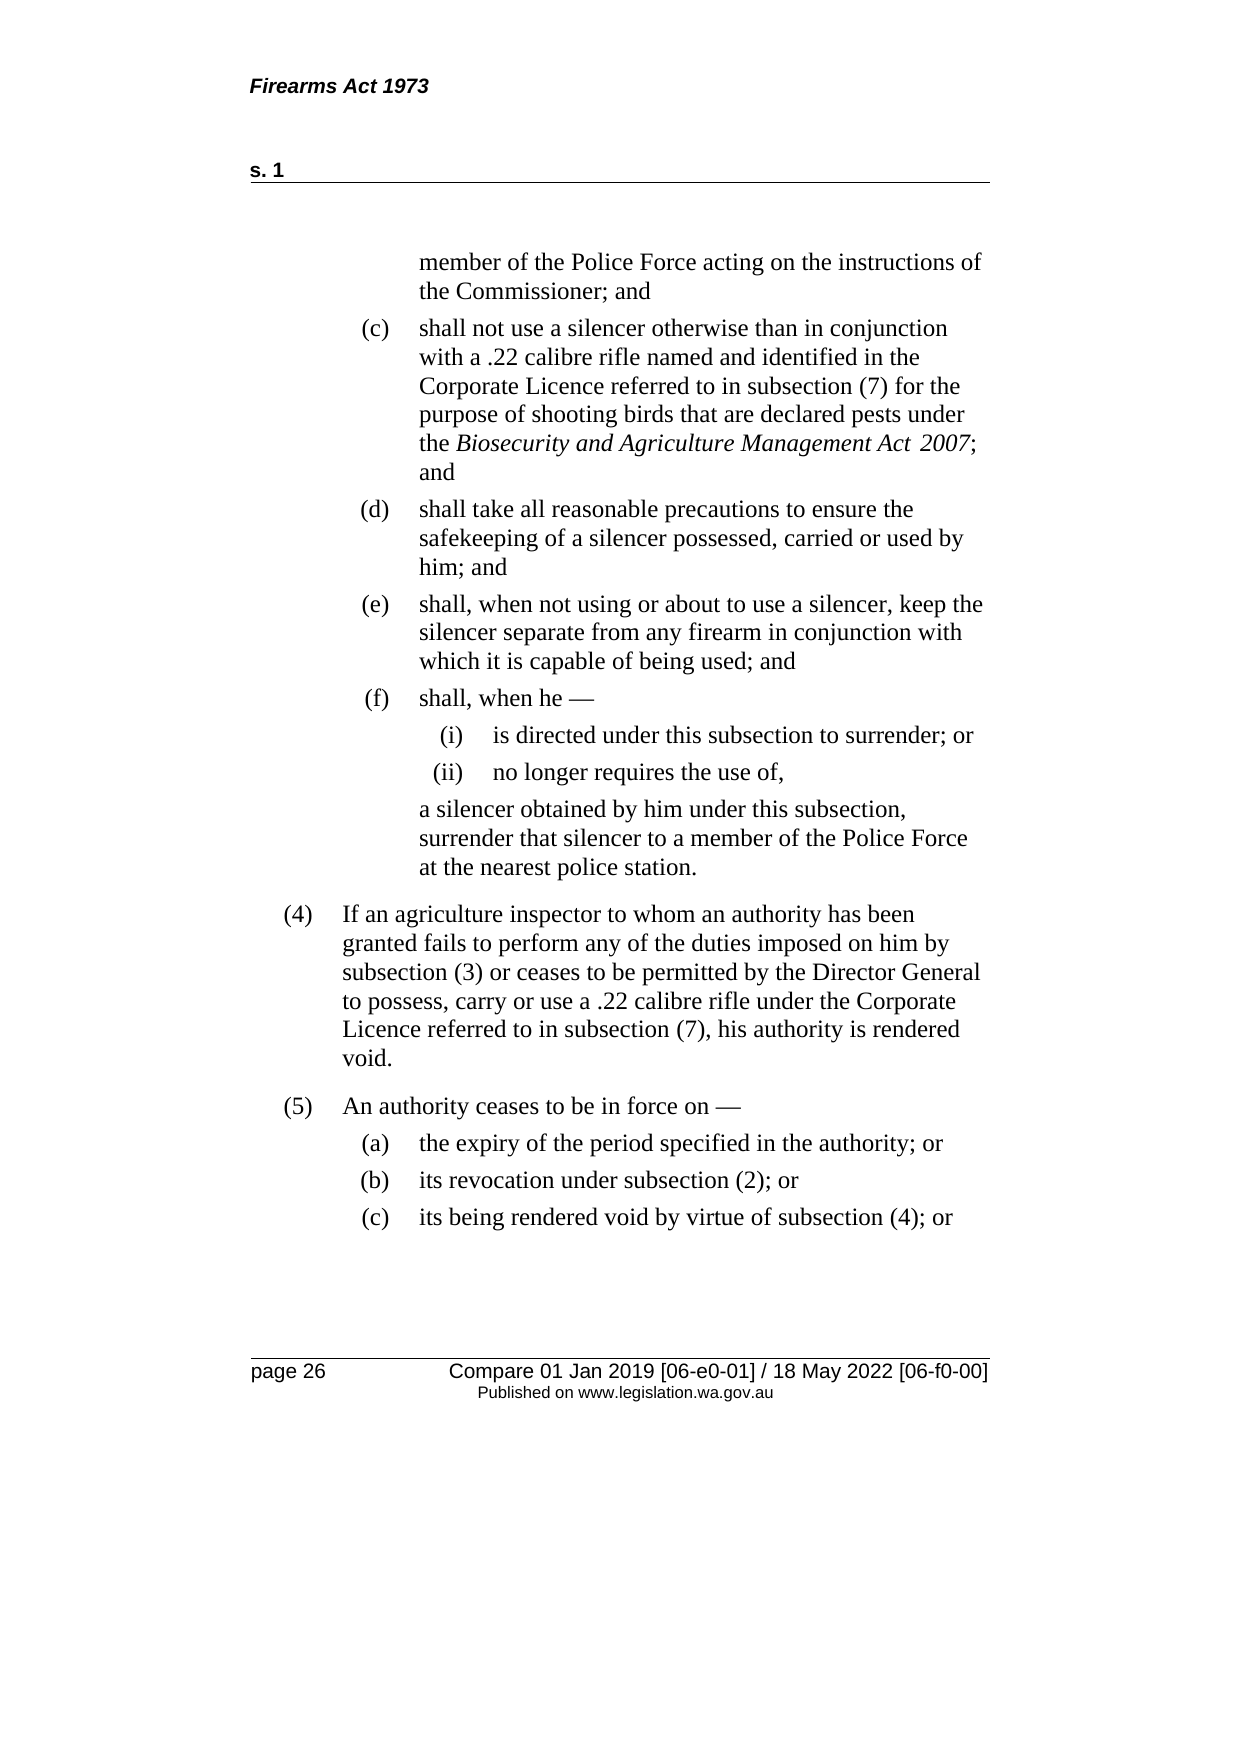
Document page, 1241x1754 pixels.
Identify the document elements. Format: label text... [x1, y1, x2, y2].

text (b) its revocation under subsection (2); or [251, 1165, 990, 1194]
text (4) If an agriculture inspector to whom an authority has been granted fails to perform any of the duties imposed on him by subsection (3) or ceases to be permitted by the Director General to possess, carry or use a .22 calibre rifle under the Corporate Licence referred to in subsection (7), his authority is rendered void. [251, 899, 990, 1072]
text (d) shall take all reasonable precautions to ensure the safekeeping of a silencer possessed, carried or used by him; and [251, 494, 990, 580]
text (c) shall not use a silencer otherwise than in conjunction with a .22 calibre rifle named and identified in the Corporate Licence referred to in subsection (7) for the purpose of shooting birds that are declared pests under the Biosecurity and Agriculture Management Act 2007; and [251, 313, 990, 486]
text (ii) no longer requires the use of, [251, 757, 990, 786]
text (e) shall, when not using or about to use a silencer, keep the silencer separate from any firearm in conjunction with which it is capable of being used; and [251, 589, 990, 675]
text (i) is directed under this subsection to surrender; or [251, 720, 990, 749]
text (c) its being rendered void by virtue of subsection (4); or [251, 1202, 990, 1231]
text a silencer obtained by him under this subsection, surrender that silencer to a member of the Police Force at the nearest police station. [251, 794, 990, 881]
text (5) An authority ceases to be in force on — [251, 1091, 990, 1119]
text (a) the expiry of the period specified in the authority; or [251, 1128, 990, 1157]
text (f) shall, when he — [251, 683, 990, 712]
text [251, 247, 990, 305]
